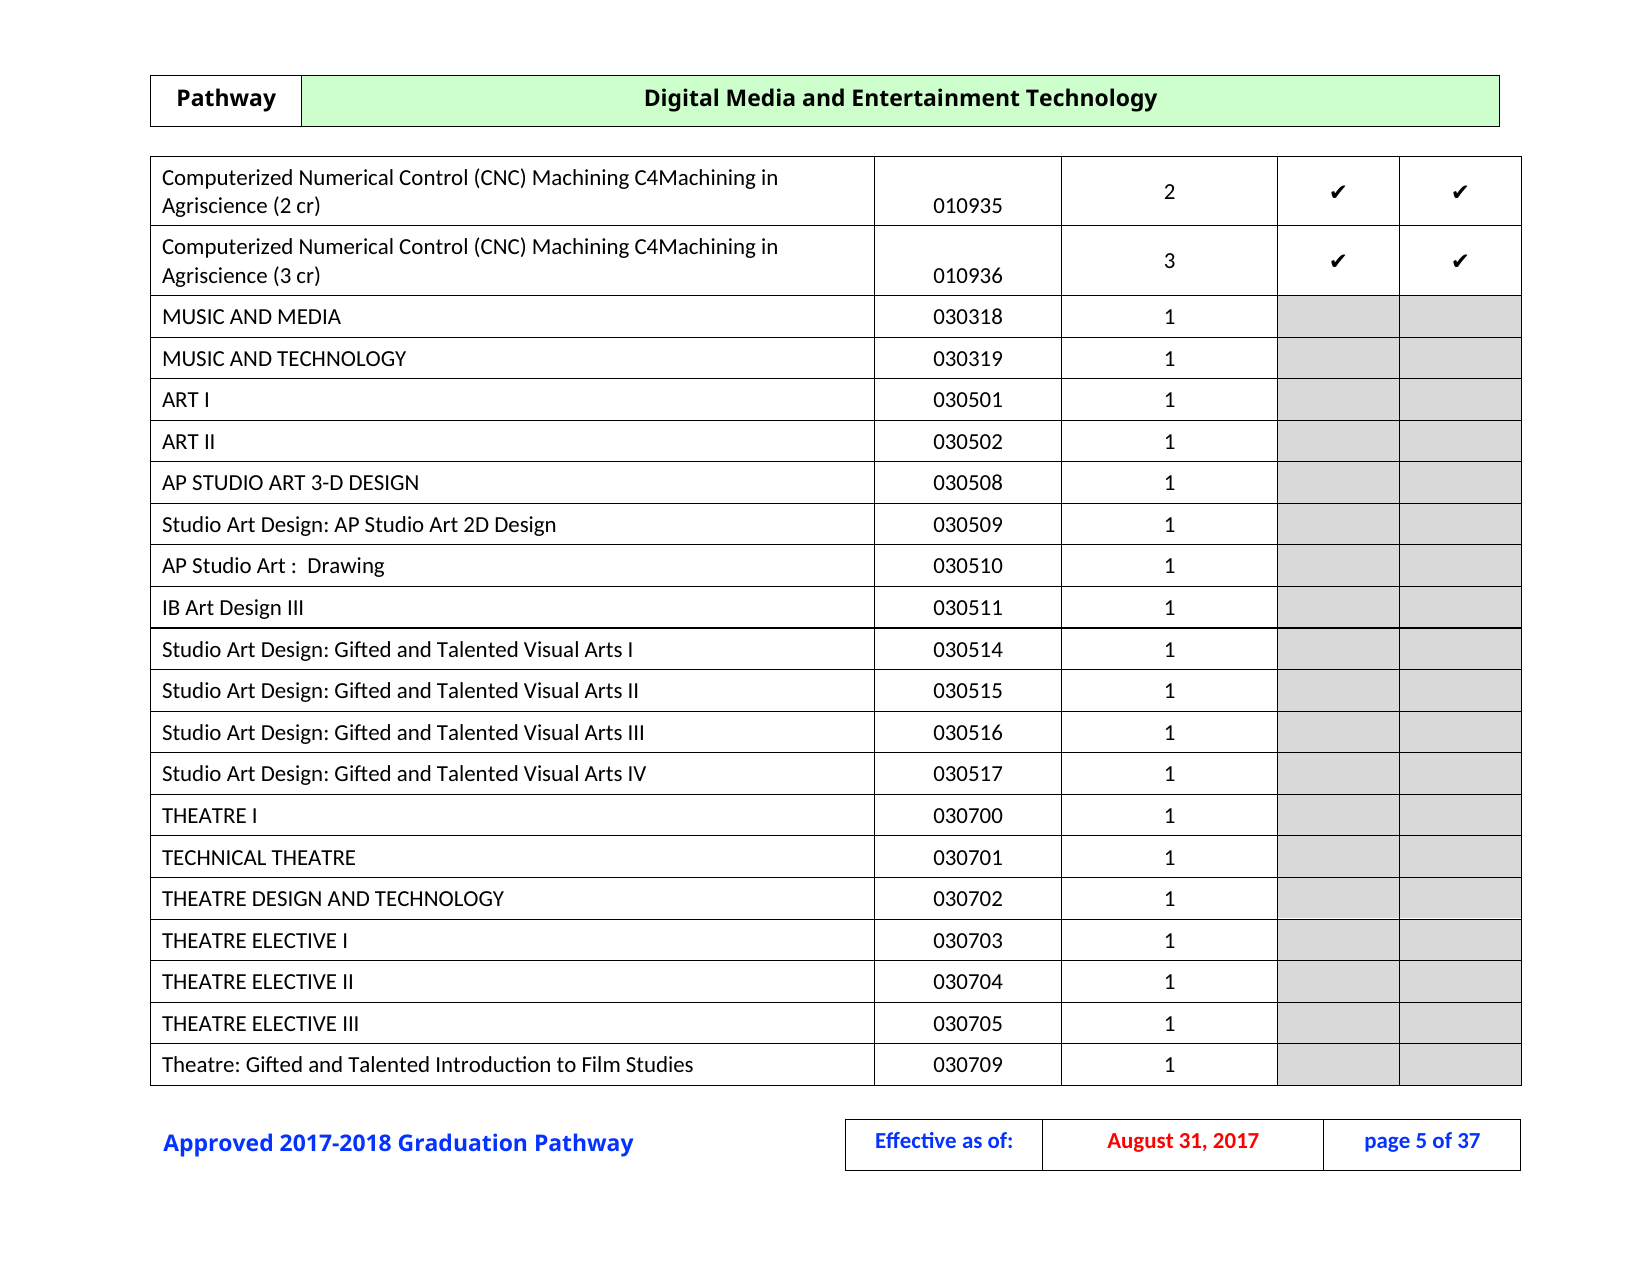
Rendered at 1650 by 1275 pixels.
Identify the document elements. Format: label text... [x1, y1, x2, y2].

table_cell 1 [1062, 836, 1277, 877]
table_cell 030508 [875, 462, 1061, 503]
table_cell 030318 [875, 296, 1061, 337]
table_cell [1278, 504, 1399, 544]
table_cell [1278, 296, 1399, 337]
table_cell 030701 [875, 836, 1061, 877]
table_cell Computerized Numerical Control (CNC) Machining C4Machining in Agriscience (3 cr) [151, 226, 874, 295]
table_cell 030705 [875, 1003, 1061, 1043]
table_cell [1400, 1044, 1521, 1085]
table_cell Studio Art Design: Gifted and Talented Visual Arts III [151, 712, 874, 752]
table_cell [1400, 795, 1521, 835]
table_cell [1278, 1044, 1399, 1085]
table_cell 030703 [875, 920, 1061, 960]
table_cell 1 [1062, 920, 1277, 960]
table_cell [1278, 836, 1399, 877]
table_cell Computerized Numerical Control (CNC) Machining C4Machining in Agriscience (2 cr) [151, 157, 874, 225]
table_cell 010936 [875, 226, 1061, 295]
table_cell [1278, 961, 1399, 1002]
table_cell 030700 [875, 795, 1061, 835]
table_cell 030319 [875, 338, 1061, 378]
table_cell Studio Art Design: Gifted and Talented Visual Arts I [151, 629, 874, 669]
table_cell 3 [1062, 226, 1277, 295]
table_cell [1278, 920, 1399, 960]
table_cell 1 [1062, 1044, 1277, 1085]
table_cell [1278, 629, 1399, 669]
table_cell ART II [151, 421, 874, 461]
table_cell [1400, 587, 1521, 627]
table_cell THEATRE ELECTIVE II [151, 961, 874, 1002]
table_cell [1400, 629, 1521, 669]
table_cell 030515 [875, 670, 1061, 711]
table_cell 030702 [875, 878, 1061, 918]
table_cell [1278, 462, 1399, 503]
table_cell ART I [151, 379, 874, 420]
table_cell [1278, 545, 1399, 586]
table_cell 1 [1062, 462, 1277, 503]
table_cell 010935 [875, 157, 1061, 225]
table_cell [1400, 462, 1521, 503]
table_cell [1400, 504, 1521, 544]
table_cell Studio Art Design: Gifted and Talented Visual Arts II [151, 670, 874, 711]
table_cell 1 [1062, 379, 1277, 420]
table_cell [1400, 421, 1521, 461]
table_cell 1 [1062, 712, 1277, 752]
table_cell 2 [1062, 157, 1277, 225]
table_cell [1278, 753, 1399, 794]
table_cell 1 [1062, 670, 1277, 711]
table_cell Studio Art Design: Gifted and Talented Visual Arts IV [151, 753, 874, 794]
table_cell [1278, 712, 1399, 752]
table_cell [1278, 1003, 1399, 1043]
table_cell THEATRE I [151, 795, 874, 835]
table_cell AP Studio Art : Drawing [151, 545, 874, 586]
table_cell 1 [1062, 296, 1277, 337]
table_cell IB Art Design III [151, 587, 874, 627]
table_cell THEATRE DESIGN AND TECHNOLOGY [151, 878, 874, 918]
table_cell [1400, 296, 1521, 337]
table_cell 030510 [875, 545, 1061, 586]
table_cell [1278, 587, 1399, 627]
table_cell MUSIC AND MEDIA [151, 296, 874, 337]
table_cell 030501 [875, 379, 1061, 420]
table_cell [1400, 545, 1521, 586]
table_cell [1400, 670, 1521, 711]
table_cell [1278, 795, 1399, 835]
table_cell Theatre: Gifted and Talented Introduction to Film Studies [151, 1044, 874, 1085]
table_cell [1278, 670, 1399, 711]
table_cell 1 [1062, 629, 1277, 669]
table_cell [1400, 712, 1521, 752]
table_cell TECHNICAL THEATRE [151, 836, 874, 877]
table_cell ✔ [1278, 157, 1399, 225]
table_cell [1278, 338, 1399, 378]
table_cell ✔ [1278, 226, 1399, 295]
table_cell [1400, 379, 1521, 420]
table_cell 1 [1062, 753, 1277, 794]
table_cell 1 [1062, 795, 1277, 835]
table_cell 030502 [875, 421, 1061, 461]
table_cell 1 [1062, 961, 1277, 1002]
table_cell 030704 [875, 961, 1061, 1002]
table_cell [1400, 920, 1521, 960]
table_cell [1400, 338, 1521, 378]
table_cell [1278, 379, 1399, 420]
table_cell [1400, 836, 1521, 877]
table_cell 1 [1062, 587, 1277, 627]
table_cell 1 [1062, 421, 1277, 461]
table_cell [1400, 753, 1521, 794]
table_cell THEATRE ELECTIVE III [151, 1003, 874, 1043]
table_cell [1278, 421, 1399, 461]
table_cell MUSIC AND TECHNOLOGY [151, 338, 874, 378]
table_cell 1 [1062, 1003, 1277, 1043]
table_cell ✔ [1400, 226, 1521, 295]
table_cell THEATRE ELECTIVE I [151, 920, 874, 960]
table_cell 030709 [875, 1044, 1061, 1085]
table_cell 1 [1062, 504, 1277, 544]
table_cell [1278, 878, 1399, 918]
table_cell 030511 [875, 587, 1061, 627]
table_cell [1400, 878, 1521, 918]
table_cell 1 [1062, 878, 1277, 918]
table_cell 030517 [875, 753, 1061, 794]
table_cell ✔ [1400, 157, 1521, 225]
table_cell 030509 [875, 504, 1061, 544]
table_cell 1 [1062, 545, 1277, 586]
table_cell 1 [1062, 338, 1277, 378]
table_cell 030516 [875, 712, 1061, 752]
table_cell 030514 [875, 629, 1061, 669]
table_cell AP STUDIO ART 3-D DESIGN [151, 462, 874, 503]
table_cell Studio Art Design: AP Studio Art 2D Design [151, 504, 874, 544]
table_cell [1400, 1003, 1521, 1043]
table_cell [1400, 961, 1521, 1002]
